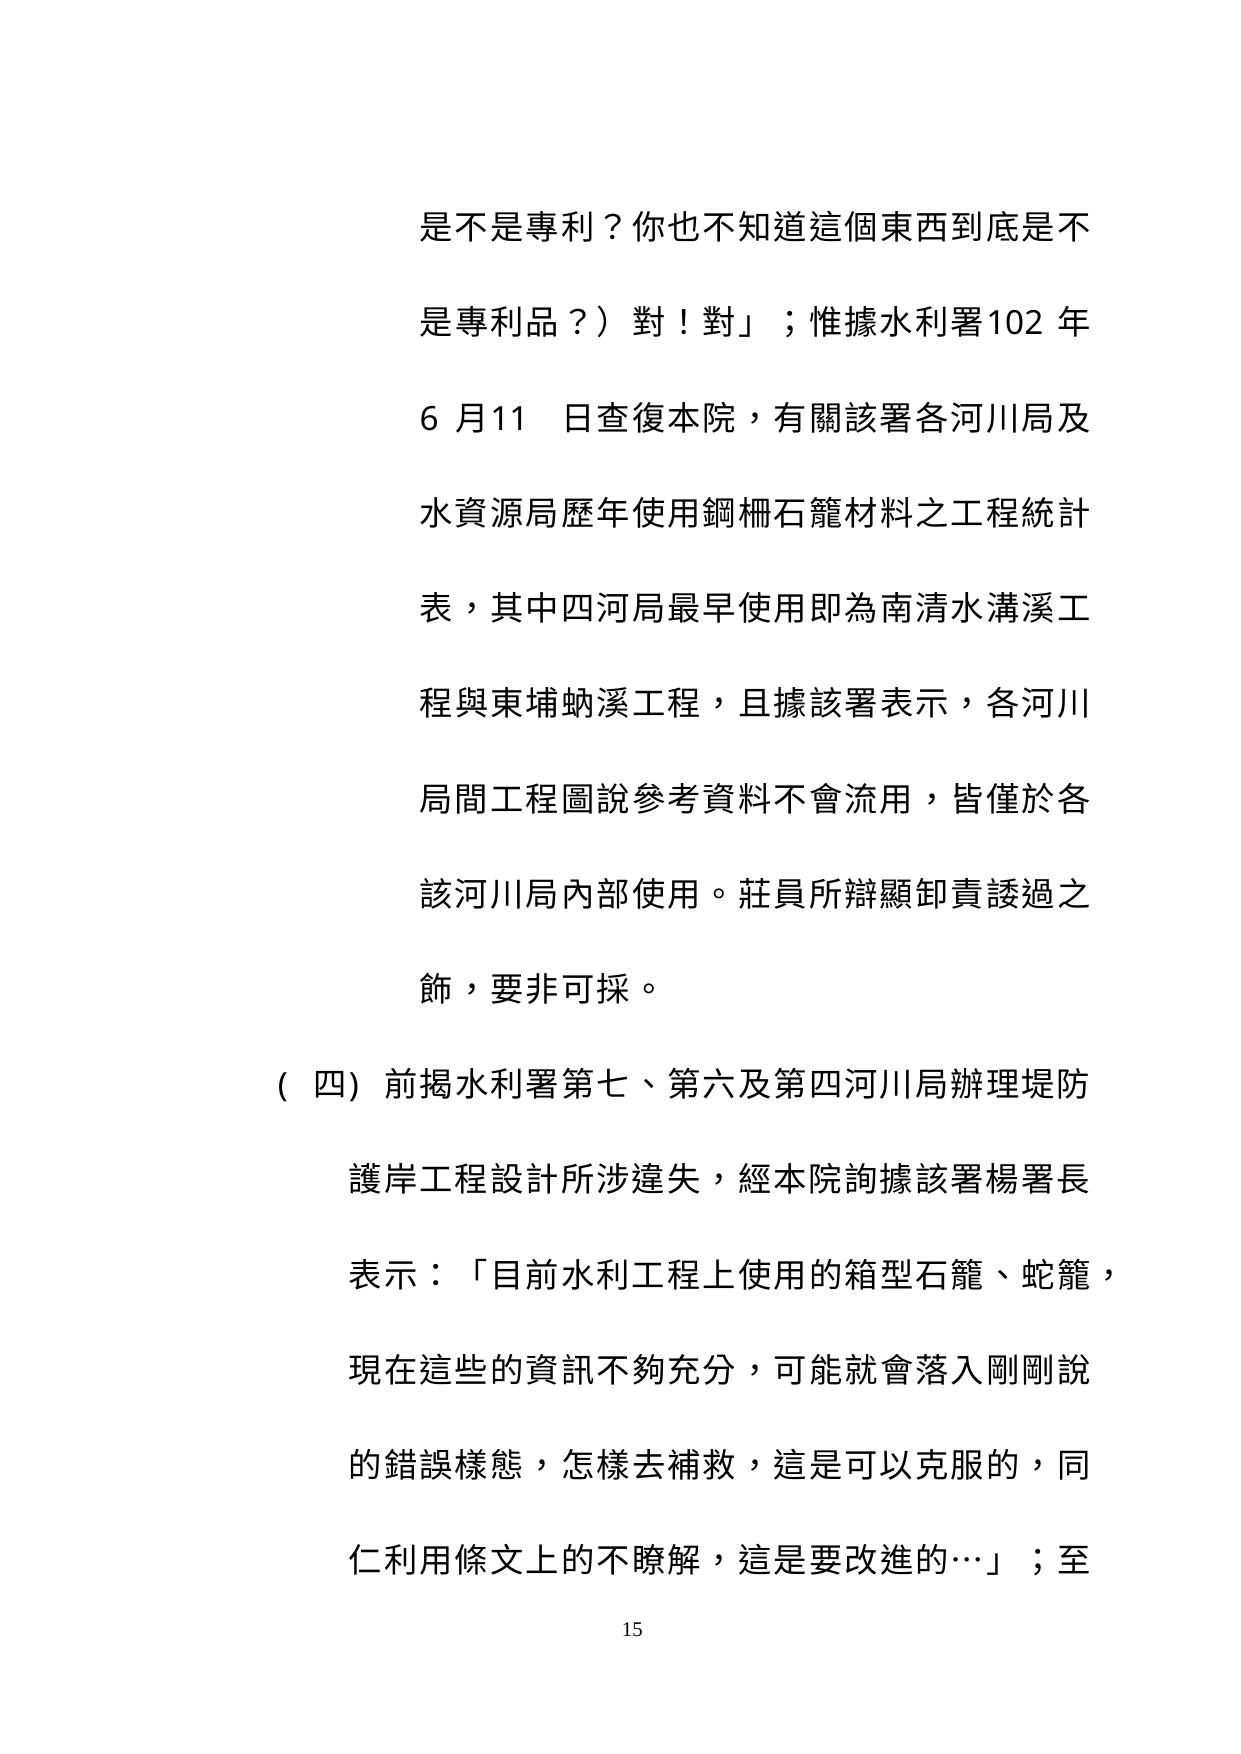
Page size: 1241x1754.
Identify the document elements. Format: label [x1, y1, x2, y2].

subtitle [244, 1034, 1092, 1606]
subtitle [317, 178, 1092, 1034]
